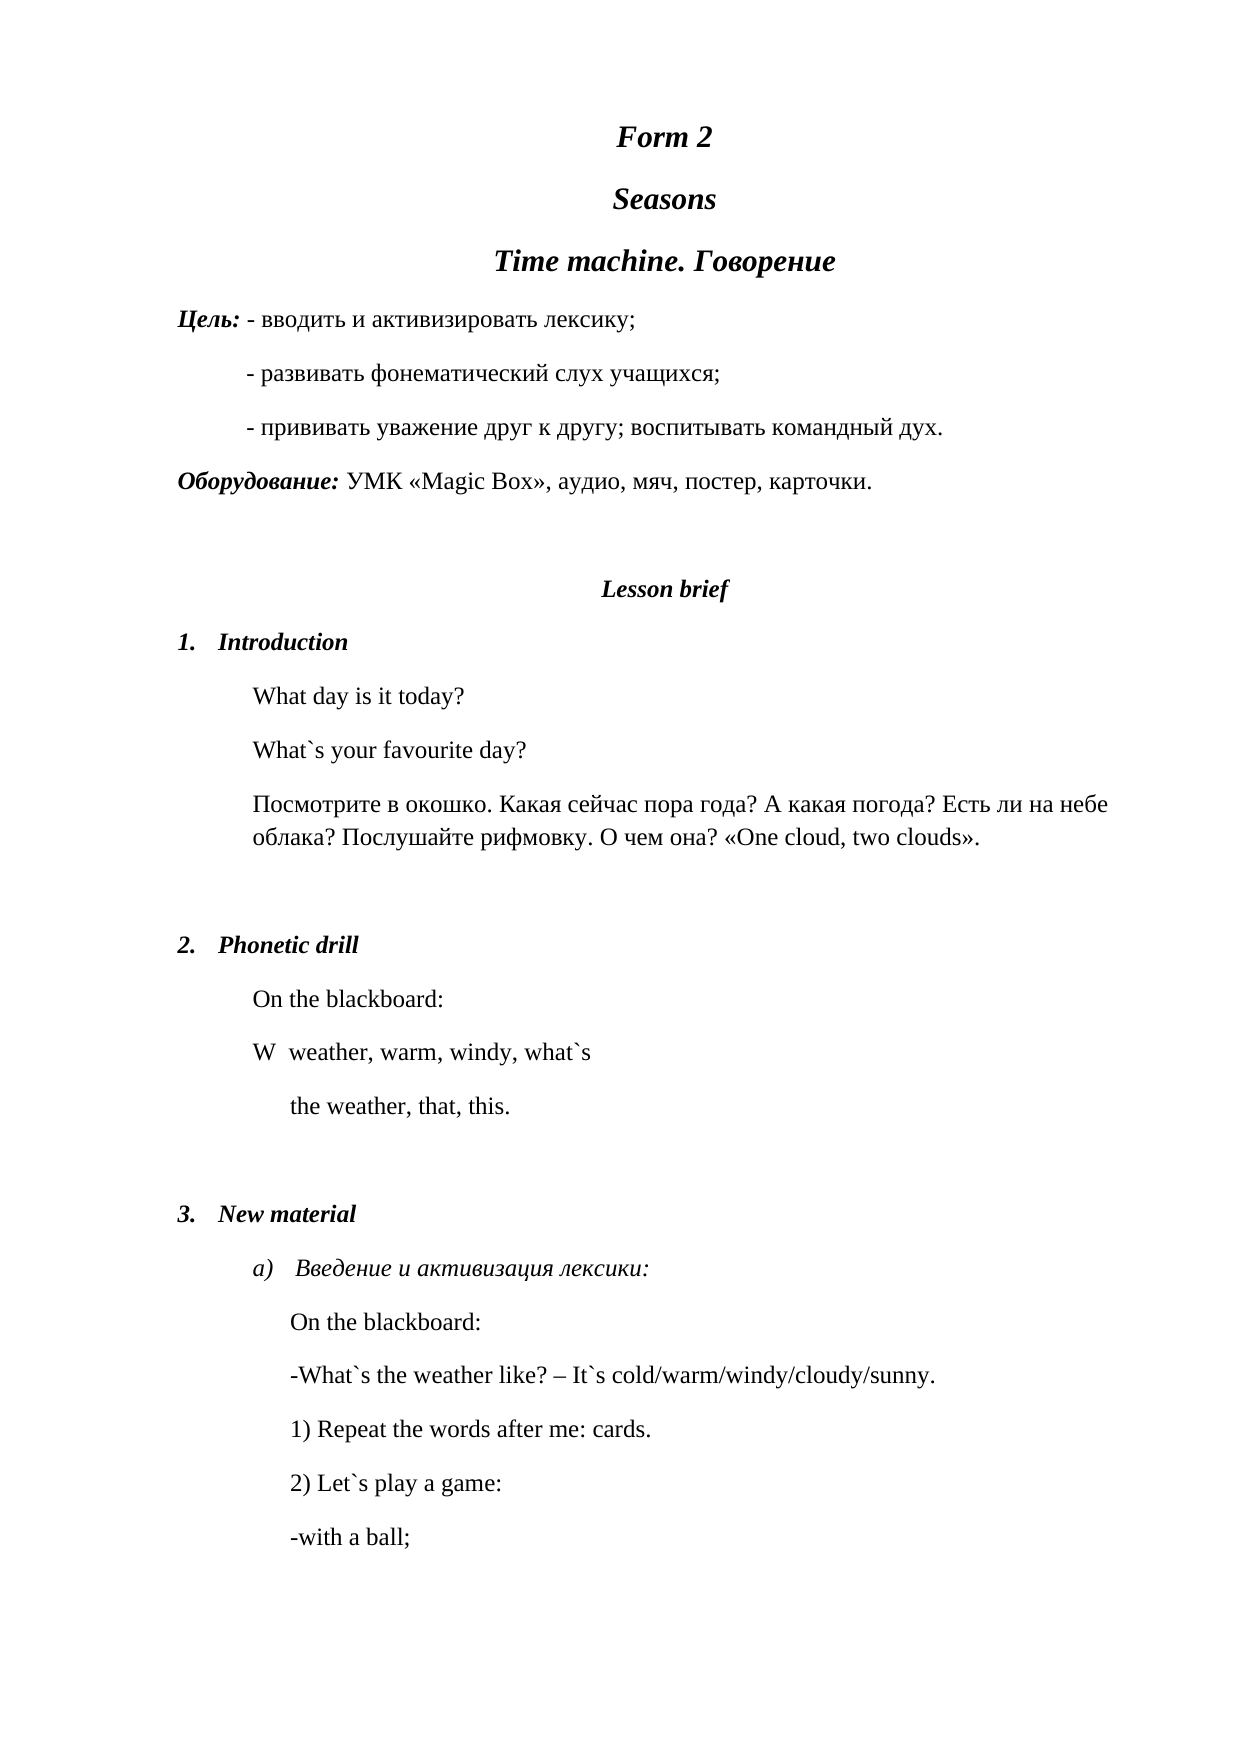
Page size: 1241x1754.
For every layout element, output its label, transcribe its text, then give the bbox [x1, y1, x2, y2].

text - прививать уважение друг к другу; воспитывать командный дух. [177, 412, 1152, 441]
list the weather, that, this. [252, 1091, 1152, 1120]
list On the blackboard: [290, 1307, 1152, 1336]
list -with a ball; [290, 1522, 1152, 1551]
text Form 2 [177, 118, 1152, 154]
list 1. Introduction [177, 627, 1152, 656]
list What day is it today? [252, 681, 1152, 710]
text Оборудование: УМК «Magic Box», аудио, мяч, постер, карточки. [177, 466, 1152, 495]
text Time machine. Говорение [177, 242, 1152, 278]
list W weather, warm, windy, what`s [252, 1037, 1152, 1066]
list 3. New material [177, 1199, 1152, 1228]
list 1) Repeat the words after me: cards. [290, 1414, 1152, 1443]
list What`s your favourite day? [252, 735, 1152, 764]
list 2. Phonetic drill [177, 930, 1152, 958]
list -What`s the weather like? – It`s cold/warm/windy/cloudy/sunny. [290, 1361, 1152, 1389]
list Посмотрите в окошко. Какая сейчас пора года? А какая погода? Есть ли на небе облака? Послушайте рифмовку. О чем она? «One cloud, two clouds». [252, 789, 1152, 851]
list 2) Let`s play a game: [290, 1468, 1152, 1497]
text - развивать фонематический слух учащихся; [177, 358, 1152, 387]
list a) Введение и активизация лексики: [252, 1253, 1152, 1282]
text Цель: - вводить и активизировать лексику; [177, 304, 1152, 333]
text Seasons [177, 180, 1152, 216]
list On the blackboard: [252, 984, 1152, 1012]
text Lesson brief [177, 574, 1152, 602]
